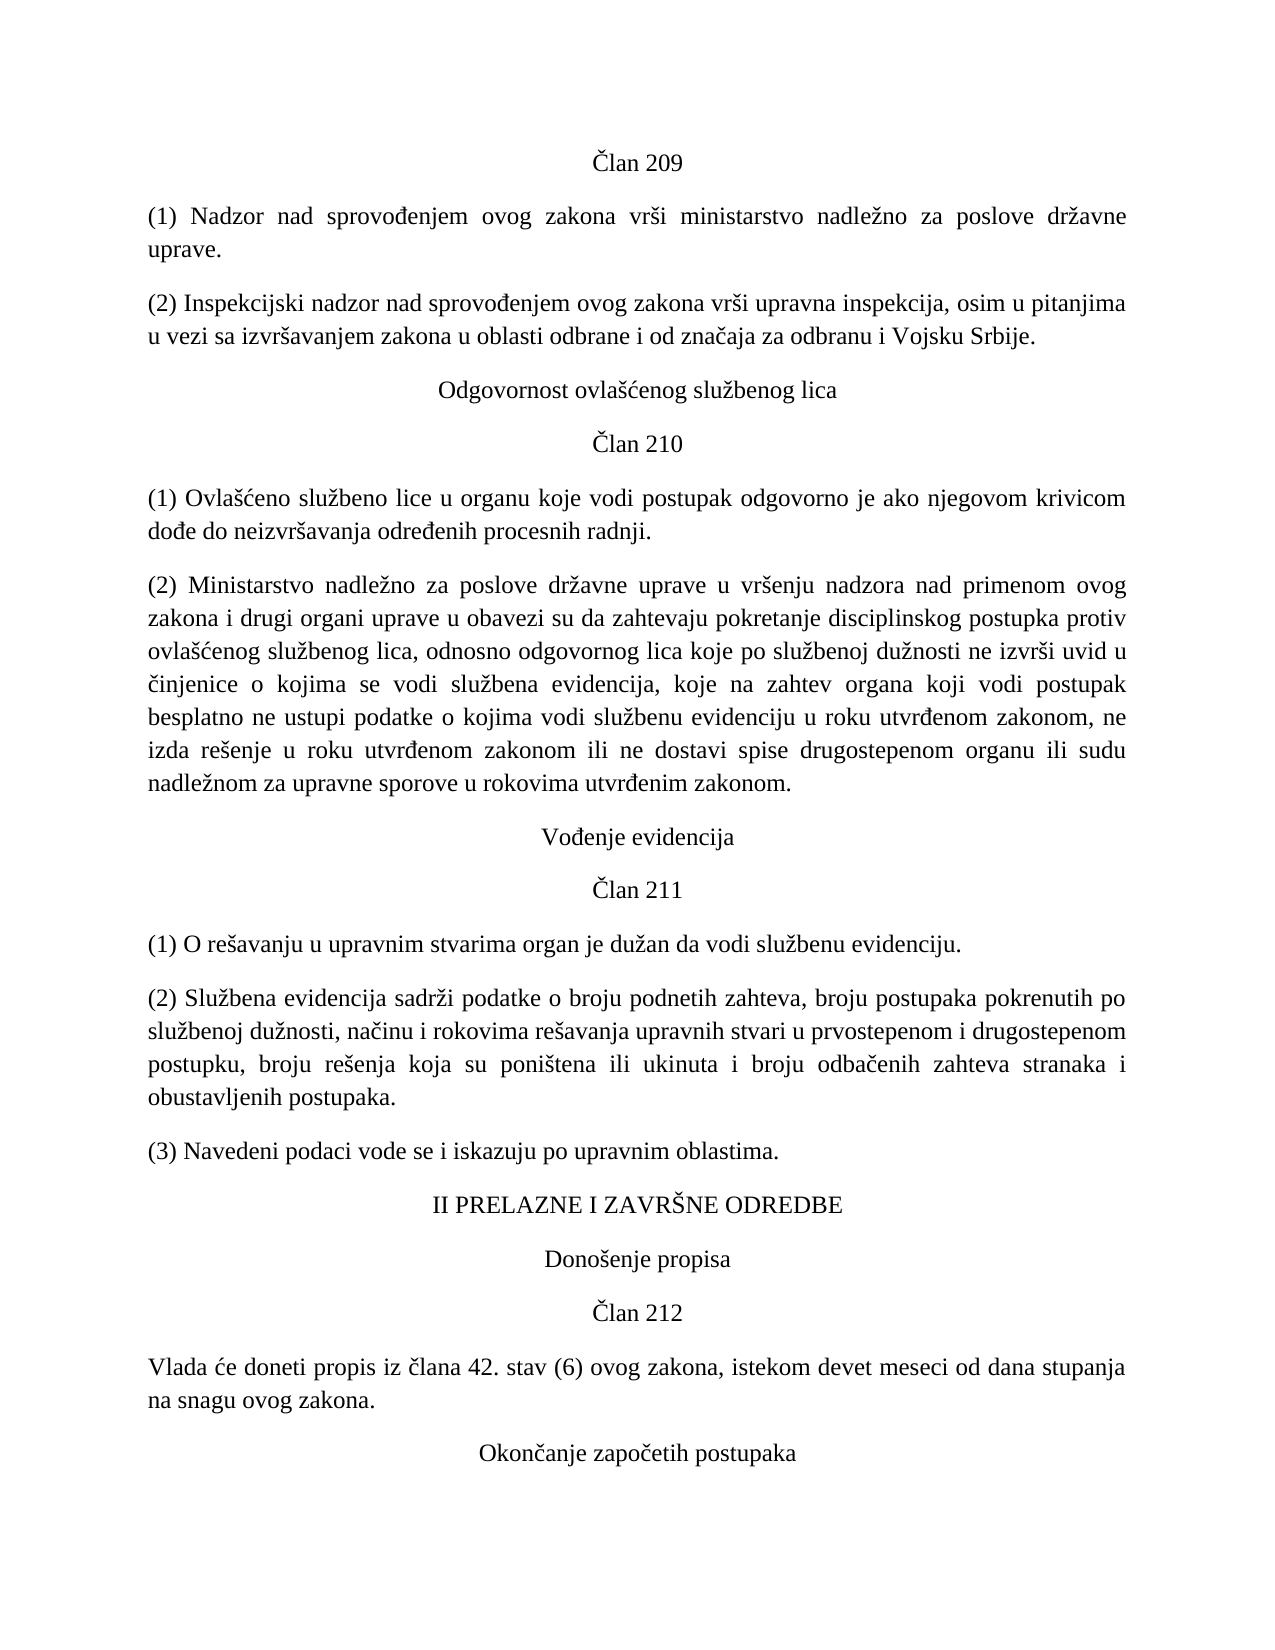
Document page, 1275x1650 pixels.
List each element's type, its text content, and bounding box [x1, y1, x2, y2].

text Član 210 [148, 429, 1127, 458]
text (1) O rešavanju u upravnim stvarima organ je dužan da vodi službenu evidenciju. [148, 929, 1127, 958]
text (1) Ovlašćeno službeno lice u organu koje vodi postupak odgovorno je ako njegovom krivicom dođe do neizvršavanja određenih procesnih radnji. [148, 483, 1127, 545]
text Član 209 [148, 148, 1127, 176]
text (3) Navedeni podaci vode se i iskazuju po upravnim oblastima. [148, 1136, 1127, 1165]
text Član 212 [148, 1298, 1127, 1327]
text Član 211 [148, 876, 1127, 904]
text (2) Ministarstvo nadležno za poslove državne uprave u vršenju nadzora nad primenom ovog zakona i drugi organi uprave u obavezi su da zahtevaju pokretanje disciplinskog postupka protiv ovlašćenog službenog lica, odnosno odgovornog lica koje po službenoj dužnosti ne izvrši uvid u činjenice o kojima se vodi službena evidencija, koje na zahtev organa koji vodi postupak besplatno ne ustupi podatke o kojima vodi službenu evidenciju u roku utvrđenom zakonom, ne izda rešenje u roku utvrđenom zakonom ili ne dostavi spise drugostepenom organu ili sudu nadležnom za upravne sporove u rokovima utvrđenim zakonom. [148, 570, 1127, 797]
text Vlada će doneti propis iz člana 42. stav (6) ovog zakona, istekom devet meseci od dana stupanja na snagu ovog zakona. [148, 1352, 1127, 1413]
text Odgovornost ovlašćenog službenog lica [148, 375, 1127, 404]
text Vođenje evidencija [148, 822, 1127, 851]
text Okončanje započetih postupaka [148, 1438, 1127, 1467]
text Donošenje propisa [148, 1244, 1127, 1273]
text (2) Službena evidencija sadrži podatke o broju podnetih zahteva, broju postupaka pokrenutih po službenoj dužnosti, načinu i rokovima rešavanja upravnih stvari u prvostepenom i drugostepenom postupku, broju rešenja koja su poništena ili ukinuta i broju odbačenih zahteva stranaka i obustavljenih postupaka. [148, 983, 1127, 1111]
text II PRELAZNE I ZAVRŠNE ODREDBE [148, 1190, 1127, 1219]
text (1) Nadzor nad sprovođenjem ovog zakona vrši ministarstvo nadležno za poslove državne uprave. [148, 201, 1127, 263]
text (2) Inspekcijski nadzor nad sprovođenjem ovog zakona vrši upravna inspekcija, osim u pitanjima u vezi sa izvršavanjem zakona u oblasti odbrane i od značaja za odbranu i Vojsku Srbije. [148, 288, 1127, 350]
